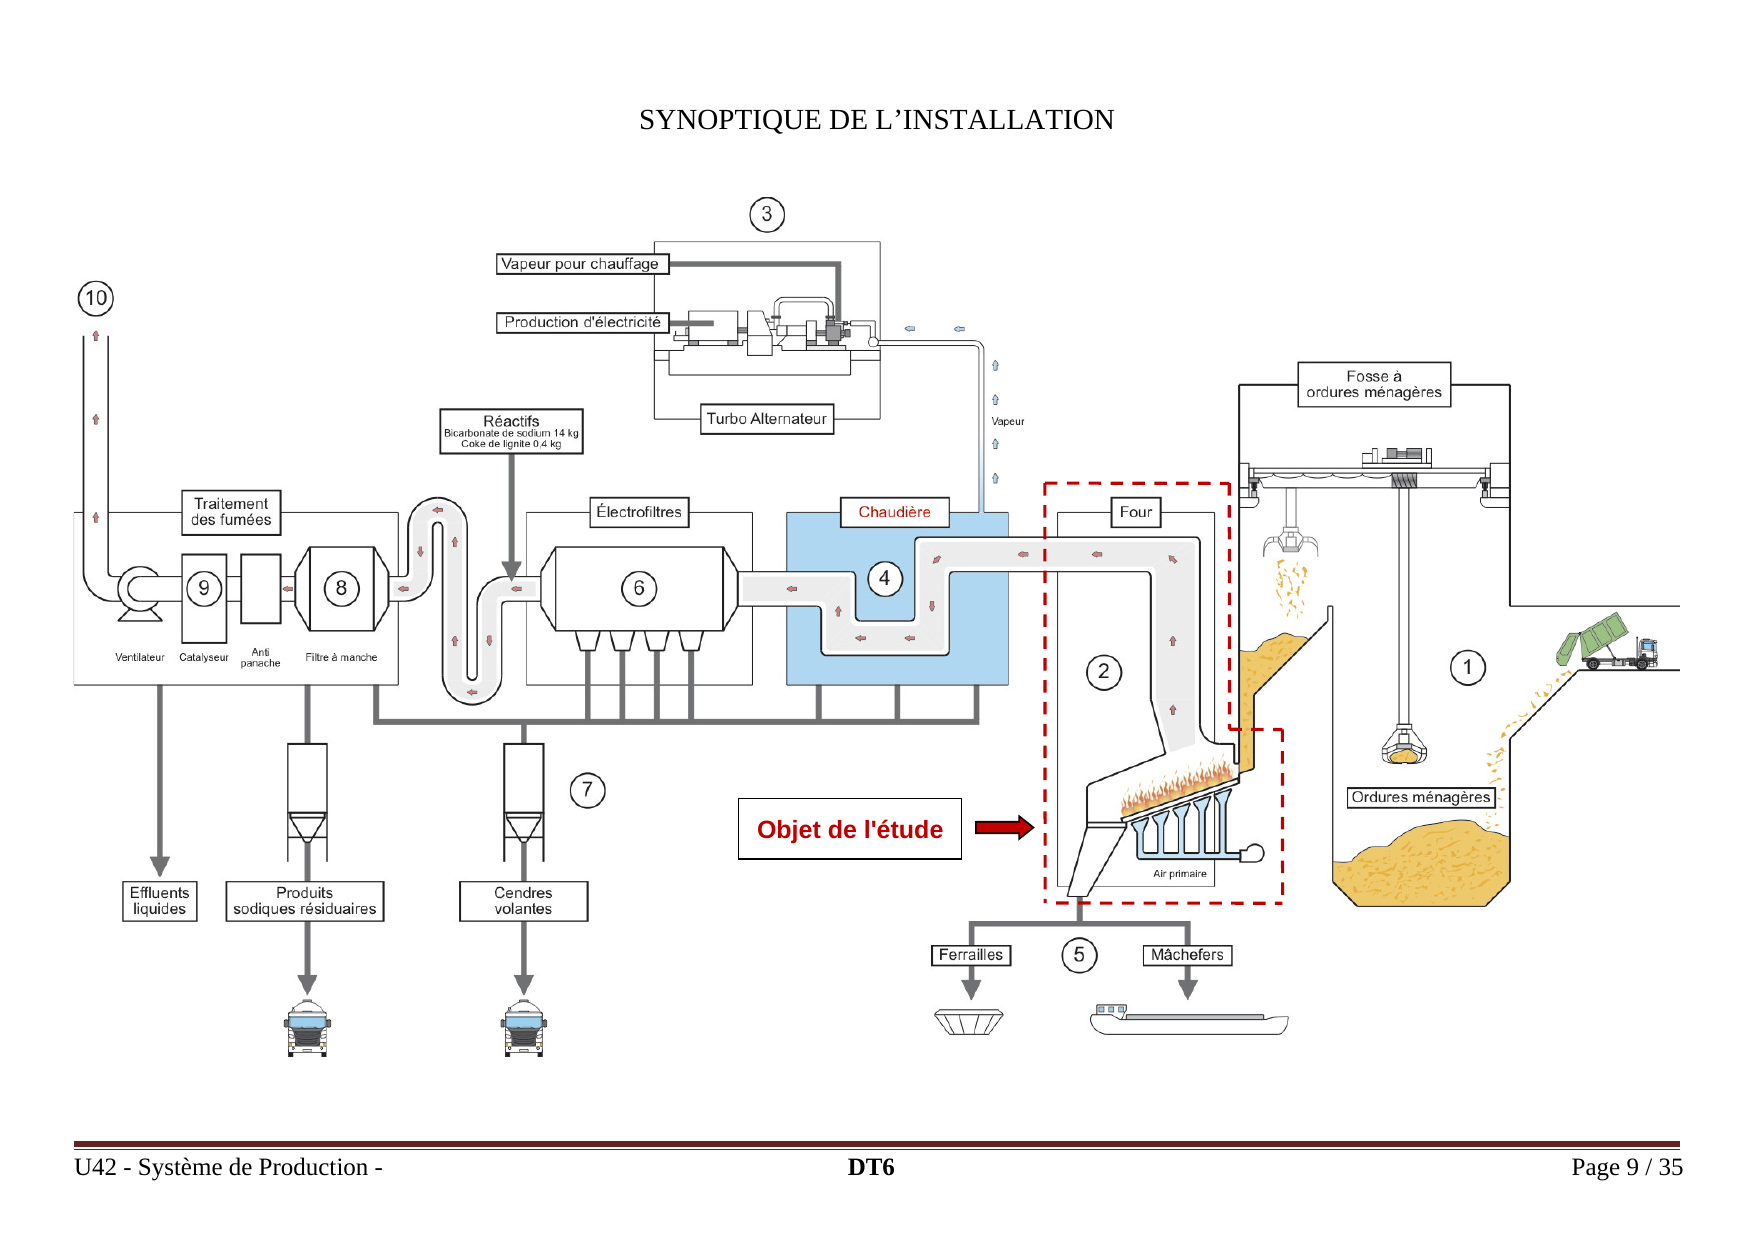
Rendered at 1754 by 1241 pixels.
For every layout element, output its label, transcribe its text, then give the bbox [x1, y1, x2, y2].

picture [73, 197, 1680, 1057]
text SYNOPTIQUE DE L’INSTALLATION [74, 102, 1680, 135]
